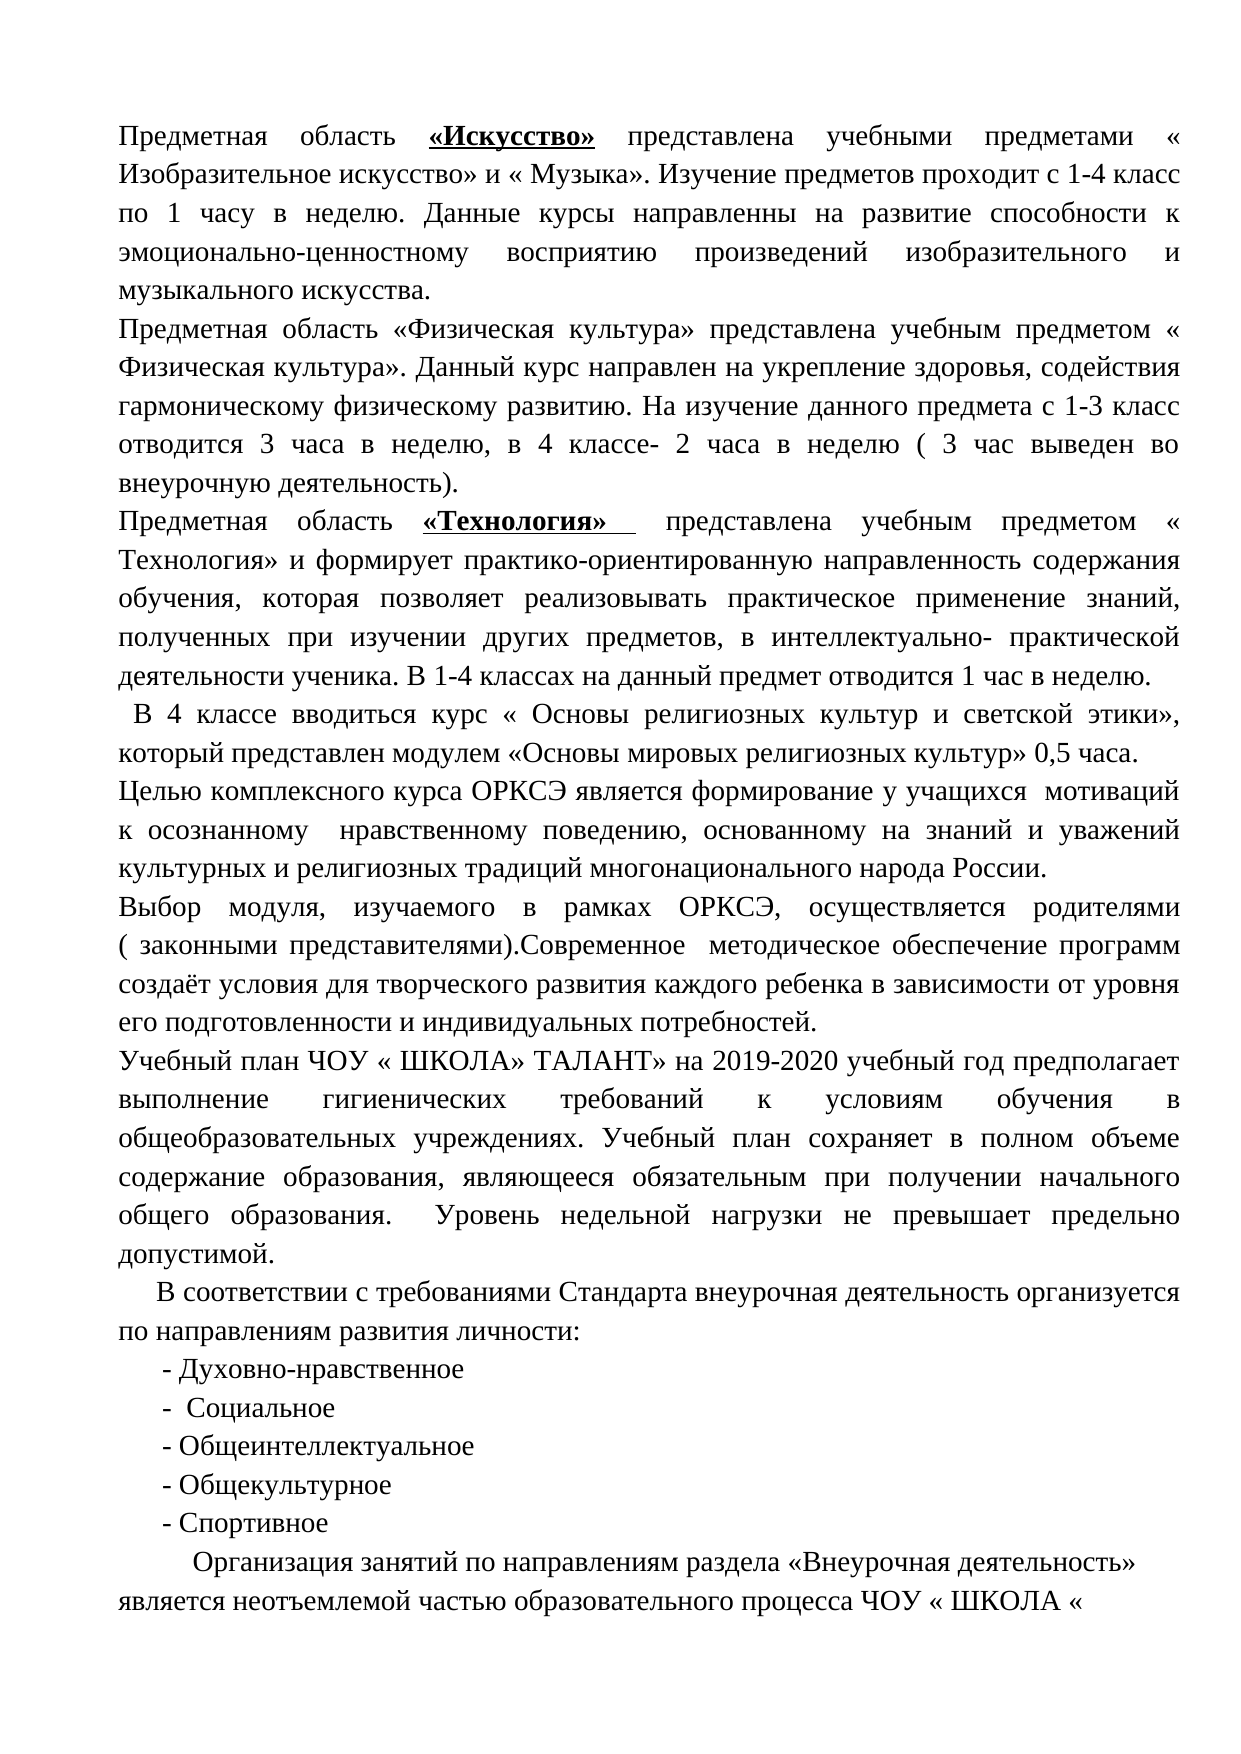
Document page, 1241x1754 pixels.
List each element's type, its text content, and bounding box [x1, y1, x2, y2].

text Учебный план ЧОУ « ШКОЛА» ТАЛАНТ» на 2019-2020 учебный год предполагает выполнение гигиенических требований к условиям обучения в общеобразовательных учреждениях. Учебный план сохраняет в полном объеме содержание образования, являющееся обязательным при получении начального общего образования. Уровень недельной нагрузки не превышает предельно допустимой. [118, 1043, 1181, 1269]
text - Духовно-нравственное [118, 1351, 1181, 1385]
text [118, 1544, 1181, 1616]
text Предметная область «Физическая культура» представлена учебным предметом « Физическая культура». Данный курс направлен на укрепление здоровья, содействия гармоническому физическому развитию. На изучение данного предмета с 1-3 класс отводится 3 часа в неделю, в 4 классе- 2 часа в неделю ( 3 час выведен во внеурочную деятельность). [118, 311, 1181, 498]
text Целью комплексного курса ОРКСЭ является формирование у учащихся мотиваций к осознанному нравственному поведению, основанному на знаний и уважений культурных и религиозных традиций многонационального народа России. [118, 773, 1181, 884]
text В соответствии с требованиями Стандарта внеурочная деятельность организуется по направлениям развития личности: [118, 1274, 1181, 1346]
text В 4 классе вводиться курс « Основы религиозных культур и светской этики», который представлен модулем «Основы мировых религиозных культур» 0,5 часа. [118, 696, 1181, 768]
text Предметная область «Технология» представлена учебным предметом « Технология» и формирует практико-ориентированную направленность содержания обучения, которая позволяет реализовывать практическое применение знаний, полученных при изучении других предметов, в интеллектуально- практической деятельности ученика. В 1-4 классах на данный предмет отводится 1 час в неделю. [118, 503, 1181, 691]
text Выбор модуля, изучаемого в рамках ОРКСЭ, осуществляется родителями ( законными представителями).Современное методическое обеспечение программ создаёт условия для творческого развития каждого ребенка в зависимости от уровня его подготовленности и индивидуальных потребностей. [118, 889, 1181, 1038]
text Предметная область «Искусство» представлена учебными предметами « Изобразительное искусство» и « Музыка». Изучение предметов проходит с 1-4 класс по 1 часу в неделю. Данные курсы направленны на развитие способности к эмоционально-ценностному восприятию произведений изобразительного и музыкального искусства. [118, 118, 1181, 306]
text - Спортивное [118, 1506, 1181, 1539]
text - Социальное [118, 1390, 1181, 1423]
text - Общекультурное [118, 1467, 1181, 1501]
text - Общеинтеллектуальное [118, 1428, 1181, 1462]
